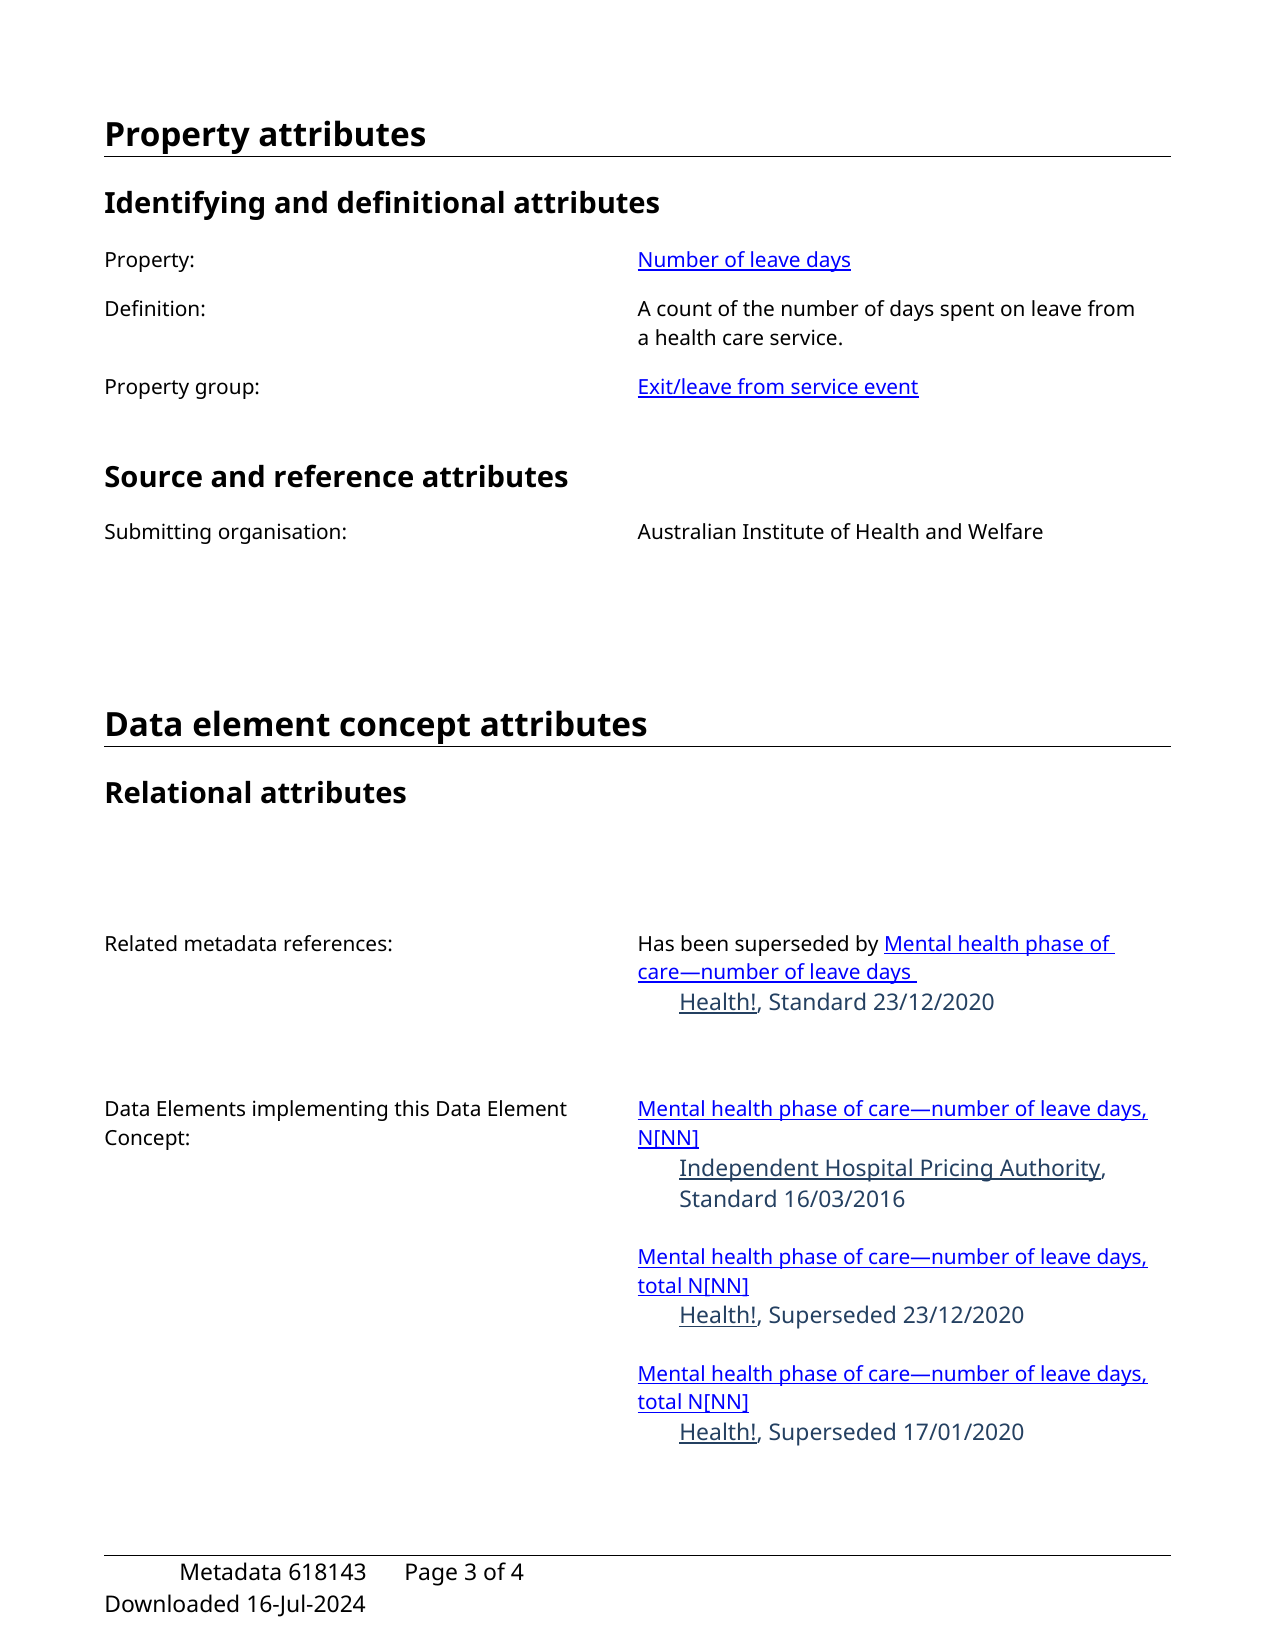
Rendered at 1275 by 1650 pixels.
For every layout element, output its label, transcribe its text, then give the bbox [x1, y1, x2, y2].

table_cell Data Elements implementing this Data Element Concept: [93, 1084, 626, 1514]
table_header Has been superseded by Mental health phase of care—number of leave days Health!, Standard 23/12/2020 [626, 918, 1159, 1084]
table_cell Australian Institute of Health and Welfare [626, 507, 1159, 613]
table_cell Submitting organisation: [93, 507, 626, 613]
table_header Related metadata references: [93, 918, 626, 1084]
subtitle Data element concept attributes [104, 700, 1171, 746]
table_cell A count of the number of days spent on leave from a health care service. [626, 284, 1159, 362]
table_header Property: [93, 235, 626, 284]
table_cell Mental health phase of care—number of leave days, N[NN] Independent Hospital Pricing Authority, Standard 16/03/2016 Mental health phase of care—number of leave days, total N[NN] Health!, Superseded 23/12/2020 Mental health phase of care—number of leave days, total N[NN] Health!, Superseded 17/01/2020 [626, 1084, 1159, 1514]
table_header Number of leave days [626, 235, 1159, 284]
subtitle Relational attributes [104, 772, 1171, 812]
table_cell Source and reference attributes [93, 411, 1159, 507]
subtitle Identifying and definitional attributes [104, 182, 1171, 222]
table_cell Property group: [93, 362, 626, 411]
table_cell Exit/leave from service event [626, 362, 1159, 411]
table_cell Definition: [93, 284, 626, 362]
subtitle Property attributes [104, 110, 1171, 156]
